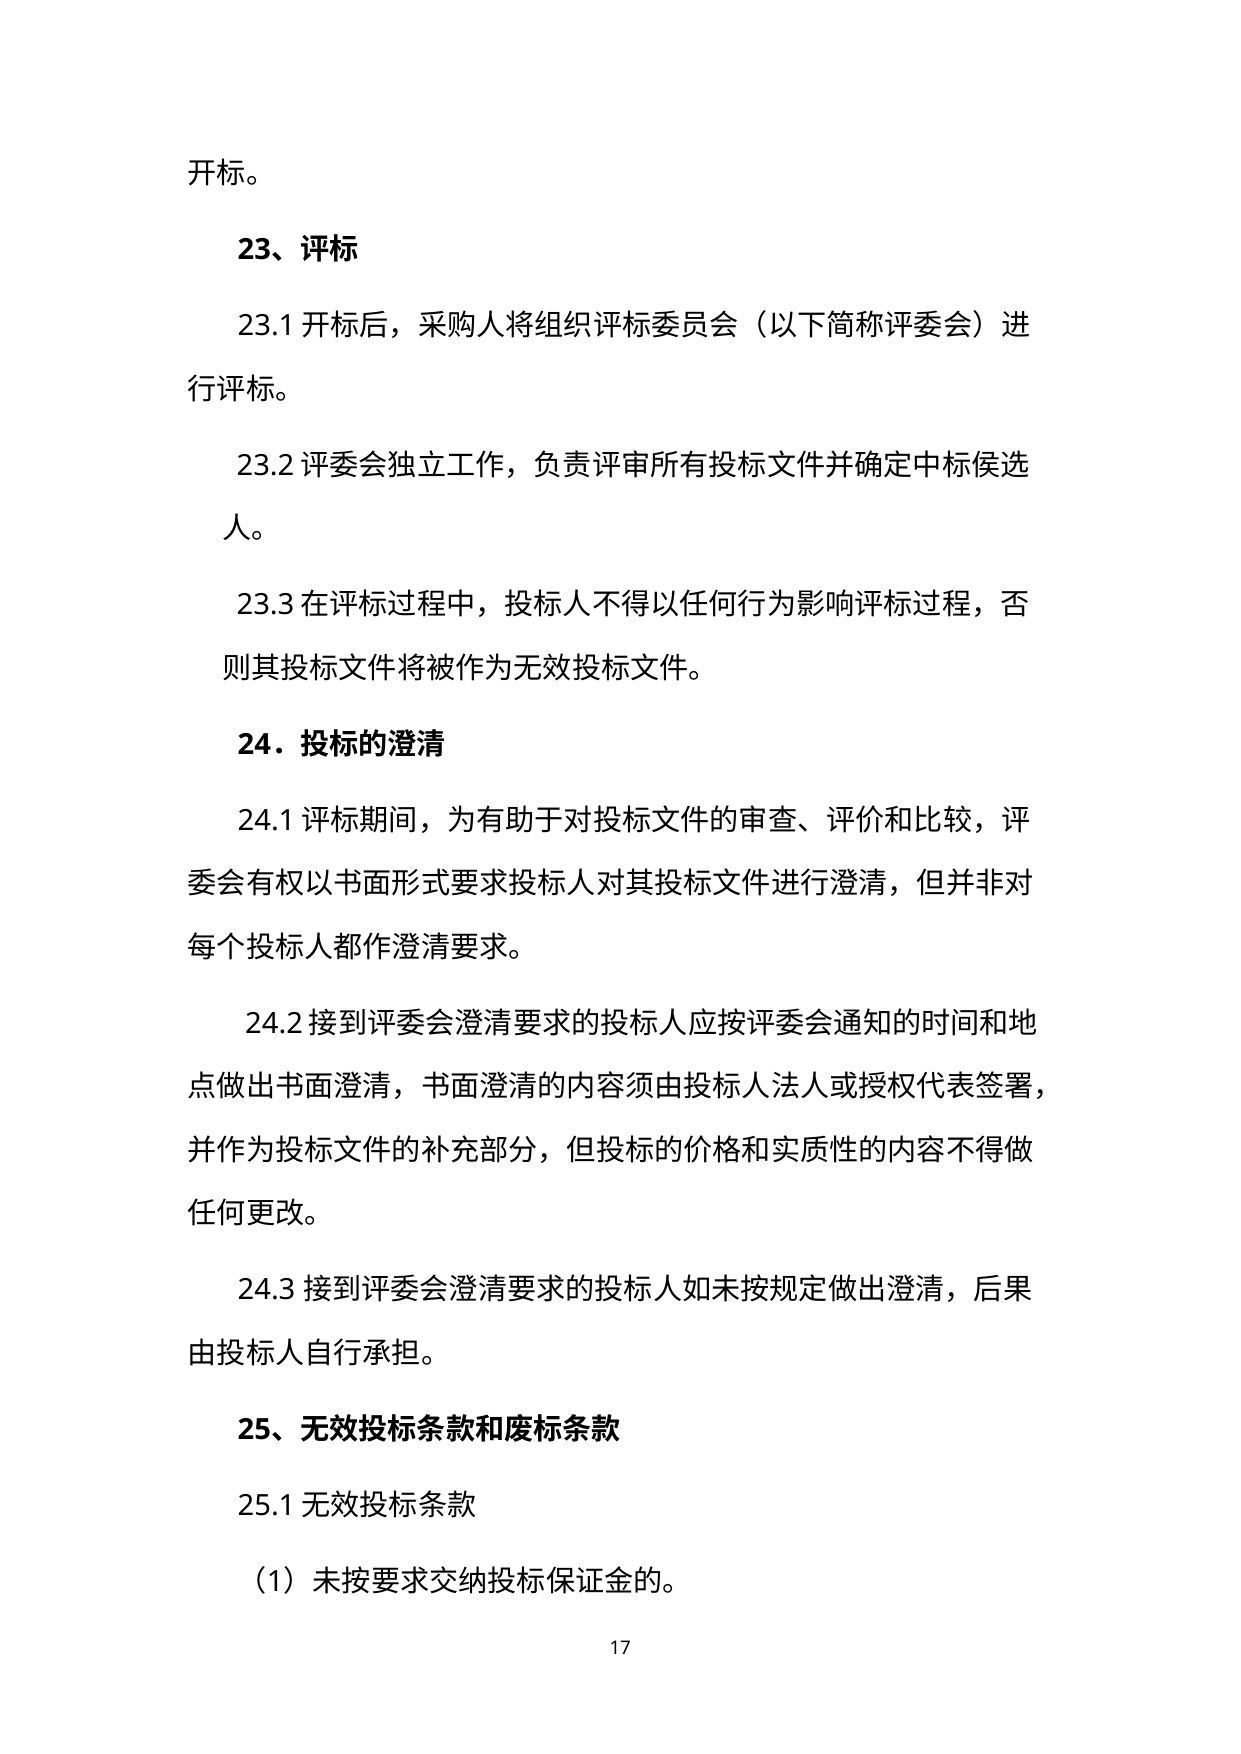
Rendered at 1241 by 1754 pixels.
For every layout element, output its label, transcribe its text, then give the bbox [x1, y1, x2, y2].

text 23.1开标后，采购人将组织评标委员会（以下简称评委会）进行评标。 [187, 302, 1053, 408]
text 24.2接到评委会澄清要求的投标人应按评委会通知的时间和地点做出书面澄清，书面澄清的内容须由投标人法人或授权代表签署，并作为投标文件的补充部分，但投标的价格和实质性的内容不得做任何更改。 [187, 999, 1053, 1232]
text 24．投标的澄清 [187, 720, 1053, 763]
text 24.3 接到评委会澄清要求的投标人如未按规定做出澄清，后果由投标人自行承担。 [187, 1266, 1053, 1372]
text 23、评标 [187, 226, 1053, 268]
text 25、无效投标条款和废标条款 [187, 1405, 1053, 1448]
text 25.1无效投标条款 [187, 1481, 1053, 1524]
text 24.1评标期间，为有助于对投标文件的审查、评价和比较，评委会有权以书面形式要求投标人对其投标文件进行澄清，但并非对每个投标人都作澄清要求。 [187, 796, 1053, 966]
text （1）未按要求交纳投标保证金的。 [187, 1557, 1053, 1600]
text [187, 150, 1053, 192]
text 23.3在评标过程中，投标人不得以任何行为影响评标过程，否则其投标文件将被作为无效投标文件。 [222, 581, 1053, 687]
text 23.2评委会独立工作，负责评审所有投标文件并确定中标侯选人。 [222, 441, 1053, 547]
